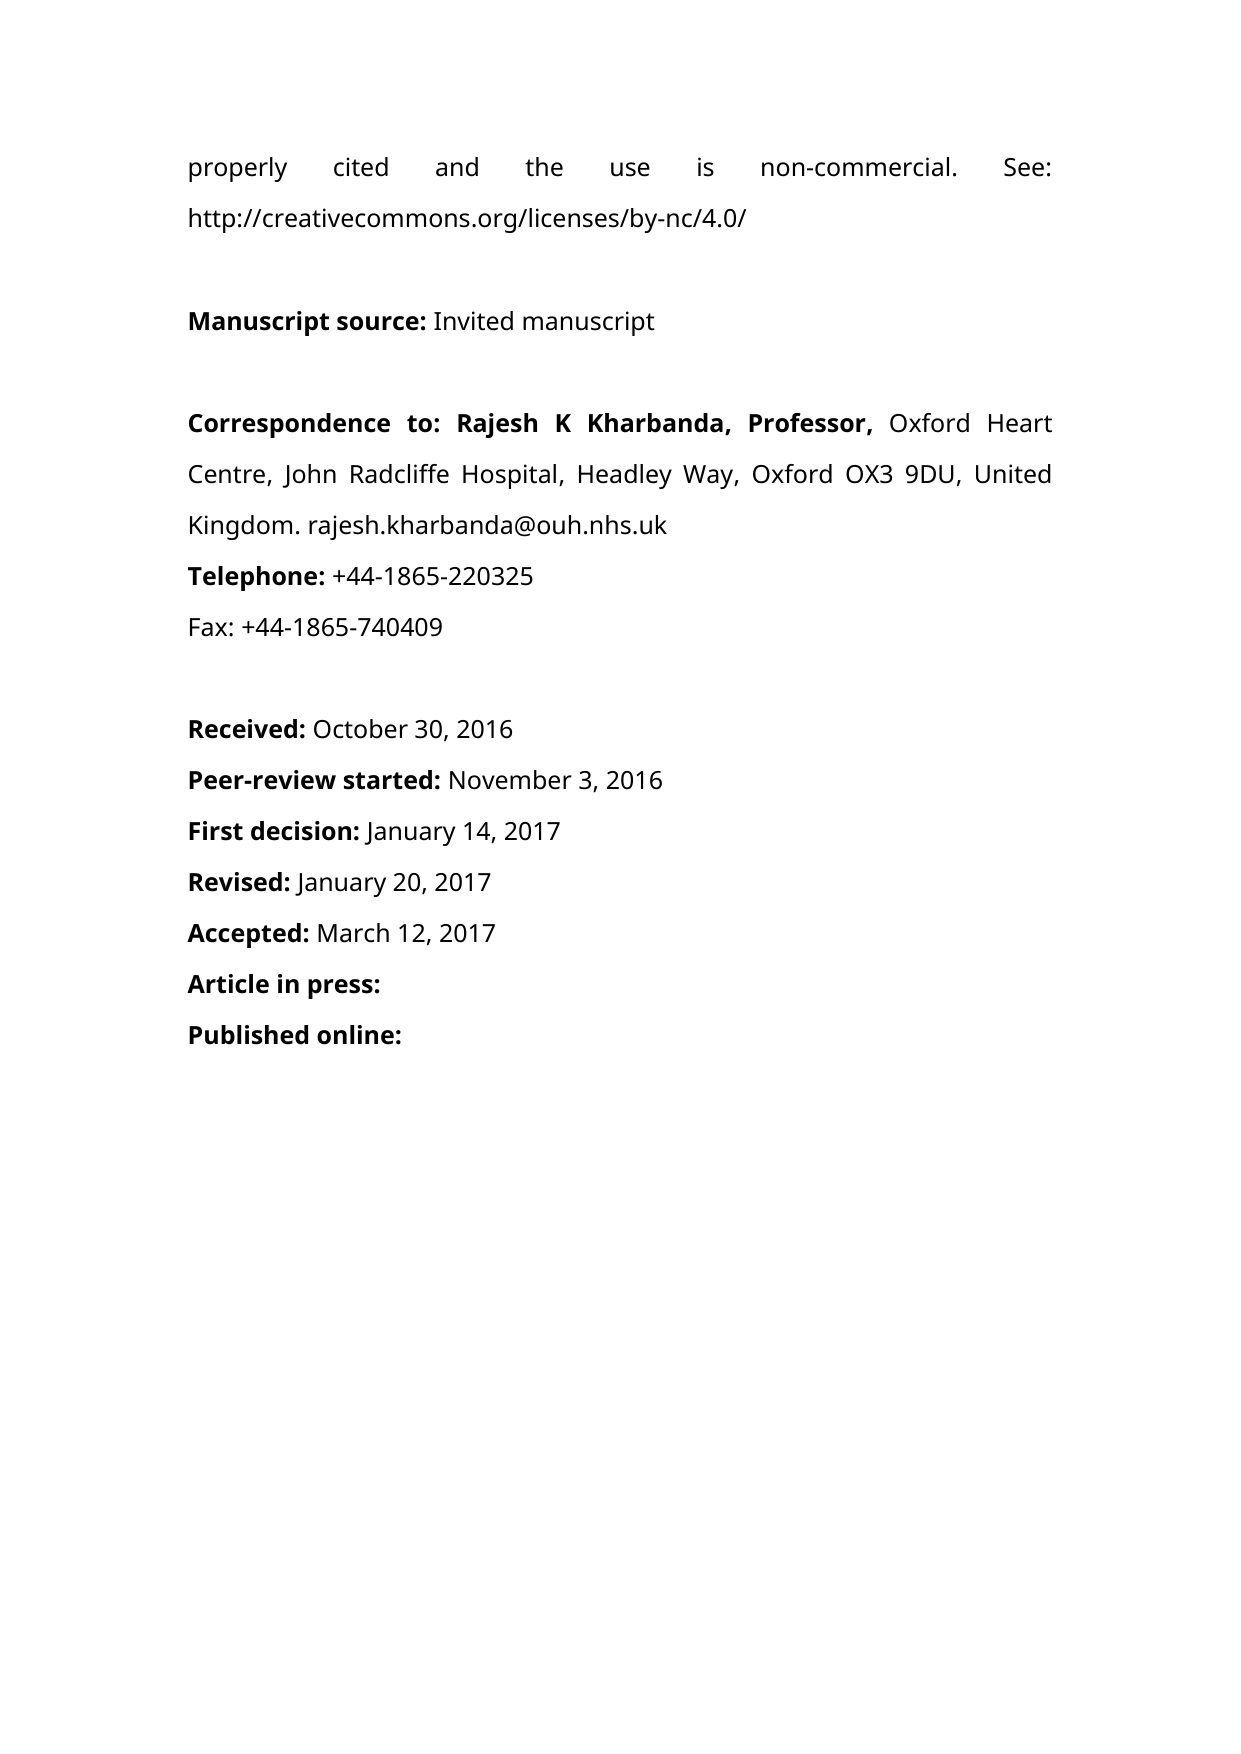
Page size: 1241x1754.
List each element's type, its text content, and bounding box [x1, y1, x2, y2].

text Published online: [187, 1018, 1053, 1052]
text Accepted: March 12, 2017 [187, 916, 1053, 950]
text Manuscript source: Invited manuscript [187, 303, 1053, 337]
text Telephone: +44-1865-220325 [187, 558, 1053, 592]
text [187, 150, 1053, 235]
text Received: October 30, 2016 [187, 711, 1053, 746]
text Revised: January 20, 2017 [187, 864, 1053, 899]
text Article in press: [187, 967, 1053, 1001]
text Peer-review started: November 3, 2016 [187, 762, 1053, 797]
text First decision: January 14, 2017 [187, 813, 1053, 848]
text Fax: +44-1865-740409 [187, 609, 1053, 643]
text Correspondence to: Rajesh K Kharbanda, Professor, Oxford Heart Centre, John Radcliffe Hospital, Headley Way, Oxford OX3 9DU, United Kingdom. rajesh.kharbanda@ouh.nhs.uk [187, 405, 1053, 541]
